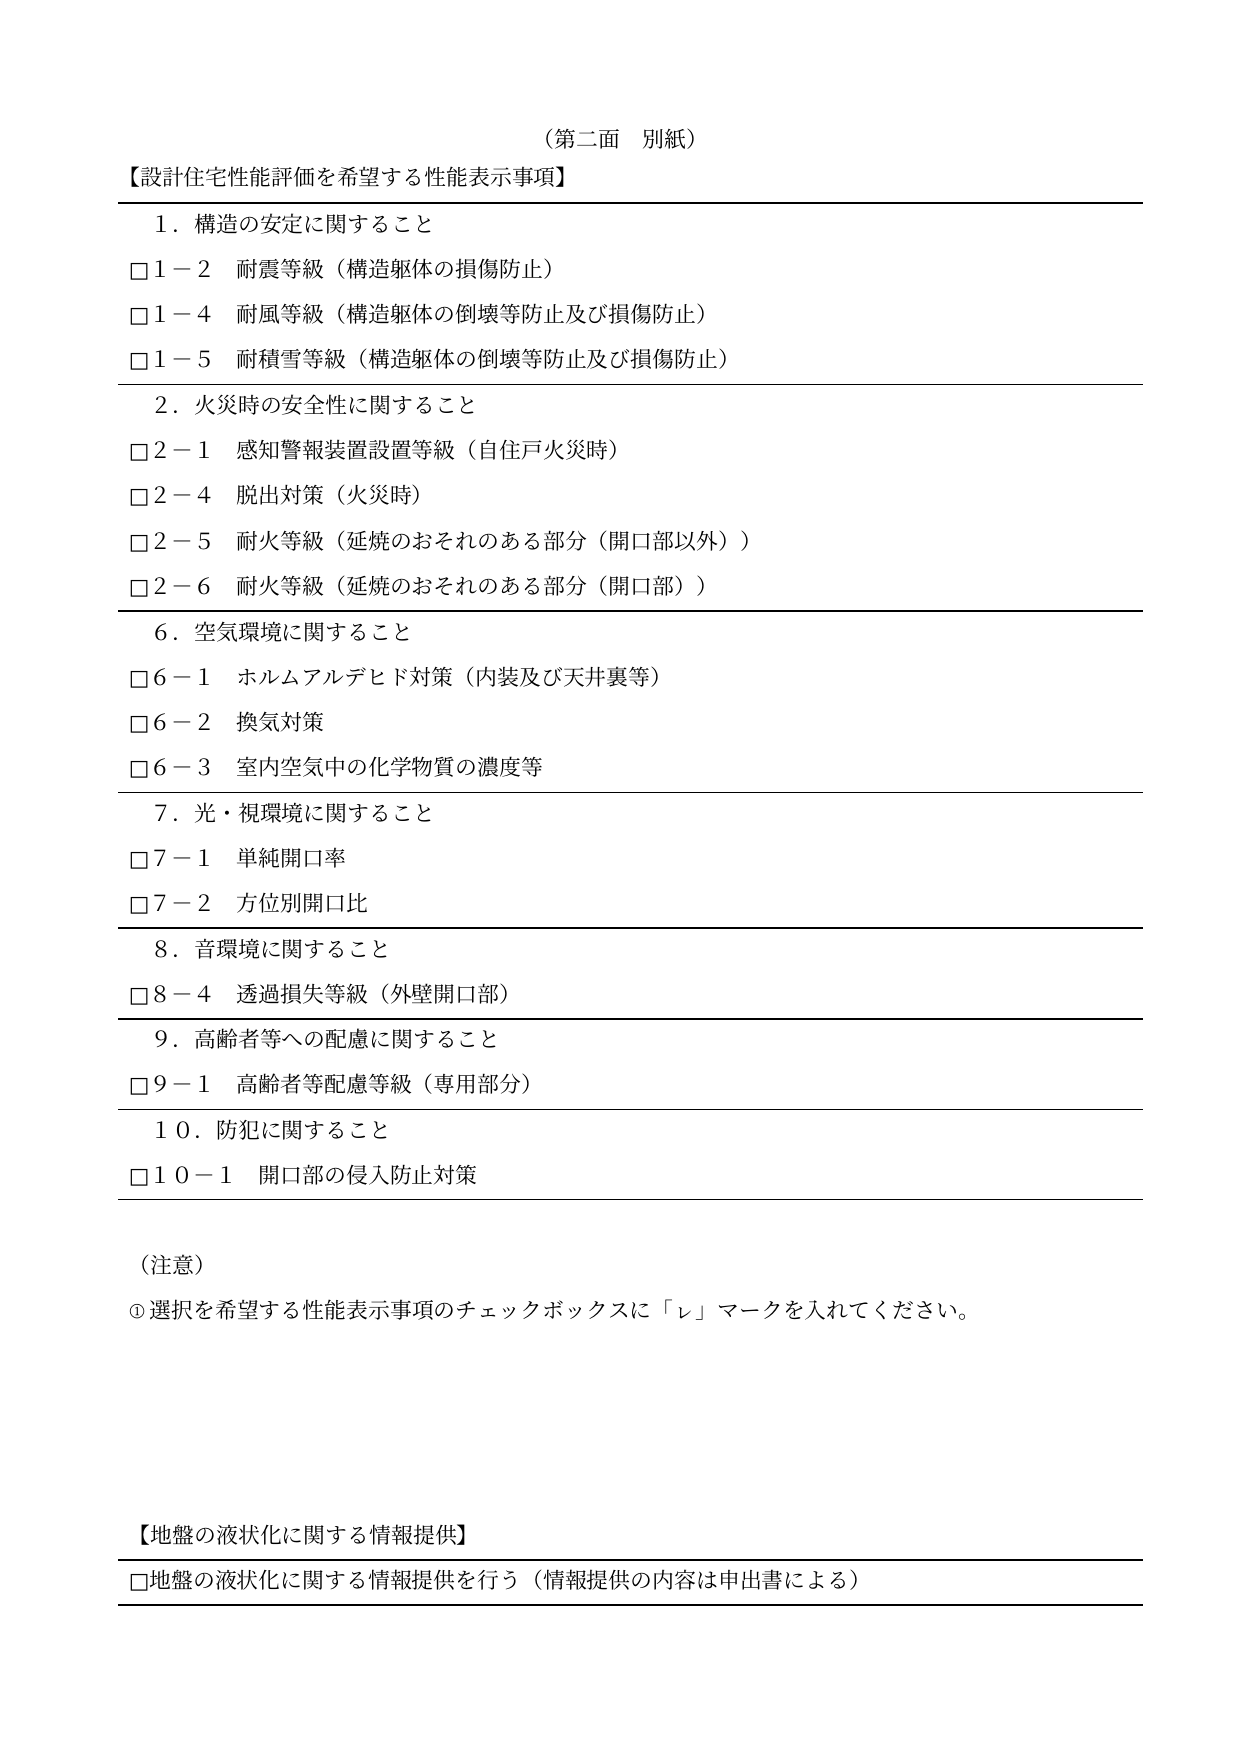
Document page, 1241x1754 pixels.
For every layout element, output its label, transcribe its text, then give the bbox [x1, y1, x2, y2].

text 【設計住宅性能評価を希望する性能表示事項】 [118, 157, 1122, 194]
table_cell ７．光・視環境に関すること □７－１ 単純開口率 □７－２ 方位別開口比 [118, 793, 1143, 927]
text （第二面 別紙） [118, 119, 1122, 157]
table_cell １０．防犯に関すること □１０－１ 開口部の侵入防止対策 [118, 1110, 1143, 1199]
table_cell ９．高齢者等への配慮に関すること □９－１ 高齢者等配慮等級（専用部分） [118, 1020, 1143, 1108]
table_cell ６．空気環境に関すること □６－１ ホルムアルデヒド対策（内装及び天井裏等） □６－２ 換気対策 □６－３ 室内空気中の化学物質の濃度等 [118, 612, 1143, 791]
table_cell ８．音環境に関すること □８－４ 透過損失等級（外壁開口部） [118, 929, 1143, 1018]
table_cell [118, 1561, 1143, 1604]
table_cell ２．火災時の安全性に関すること □２－１ 感知警報装置設置等級（自住戸火災時） □２－４ 脱出対策（火災時） □２－５ 耐火等級（延焼のおそれのある部分（開口部以外）） □２－６ 耐火等級（延焼のおそれのある部分（開口部）） [118, 385, 1143, 610]
table_cell （注意） ①選択を希望する性能表示事項のチェックボックスに「ㇾ」マークを入れてください。 【地盤の液状化に関する情報提供】 [118, 1200, 1143, 1559]
table_header １．構造の安定に関すること □１－２ 耐震等級（構造躯体の損傷防止） □１－４ 耐風等級（構造躯体の倒壊等防止及び損傷防止） □１－５ 耐積雪等級（構造躯体の倒壊等防止及び損傷防止） [118, 204, 1143, 383]
